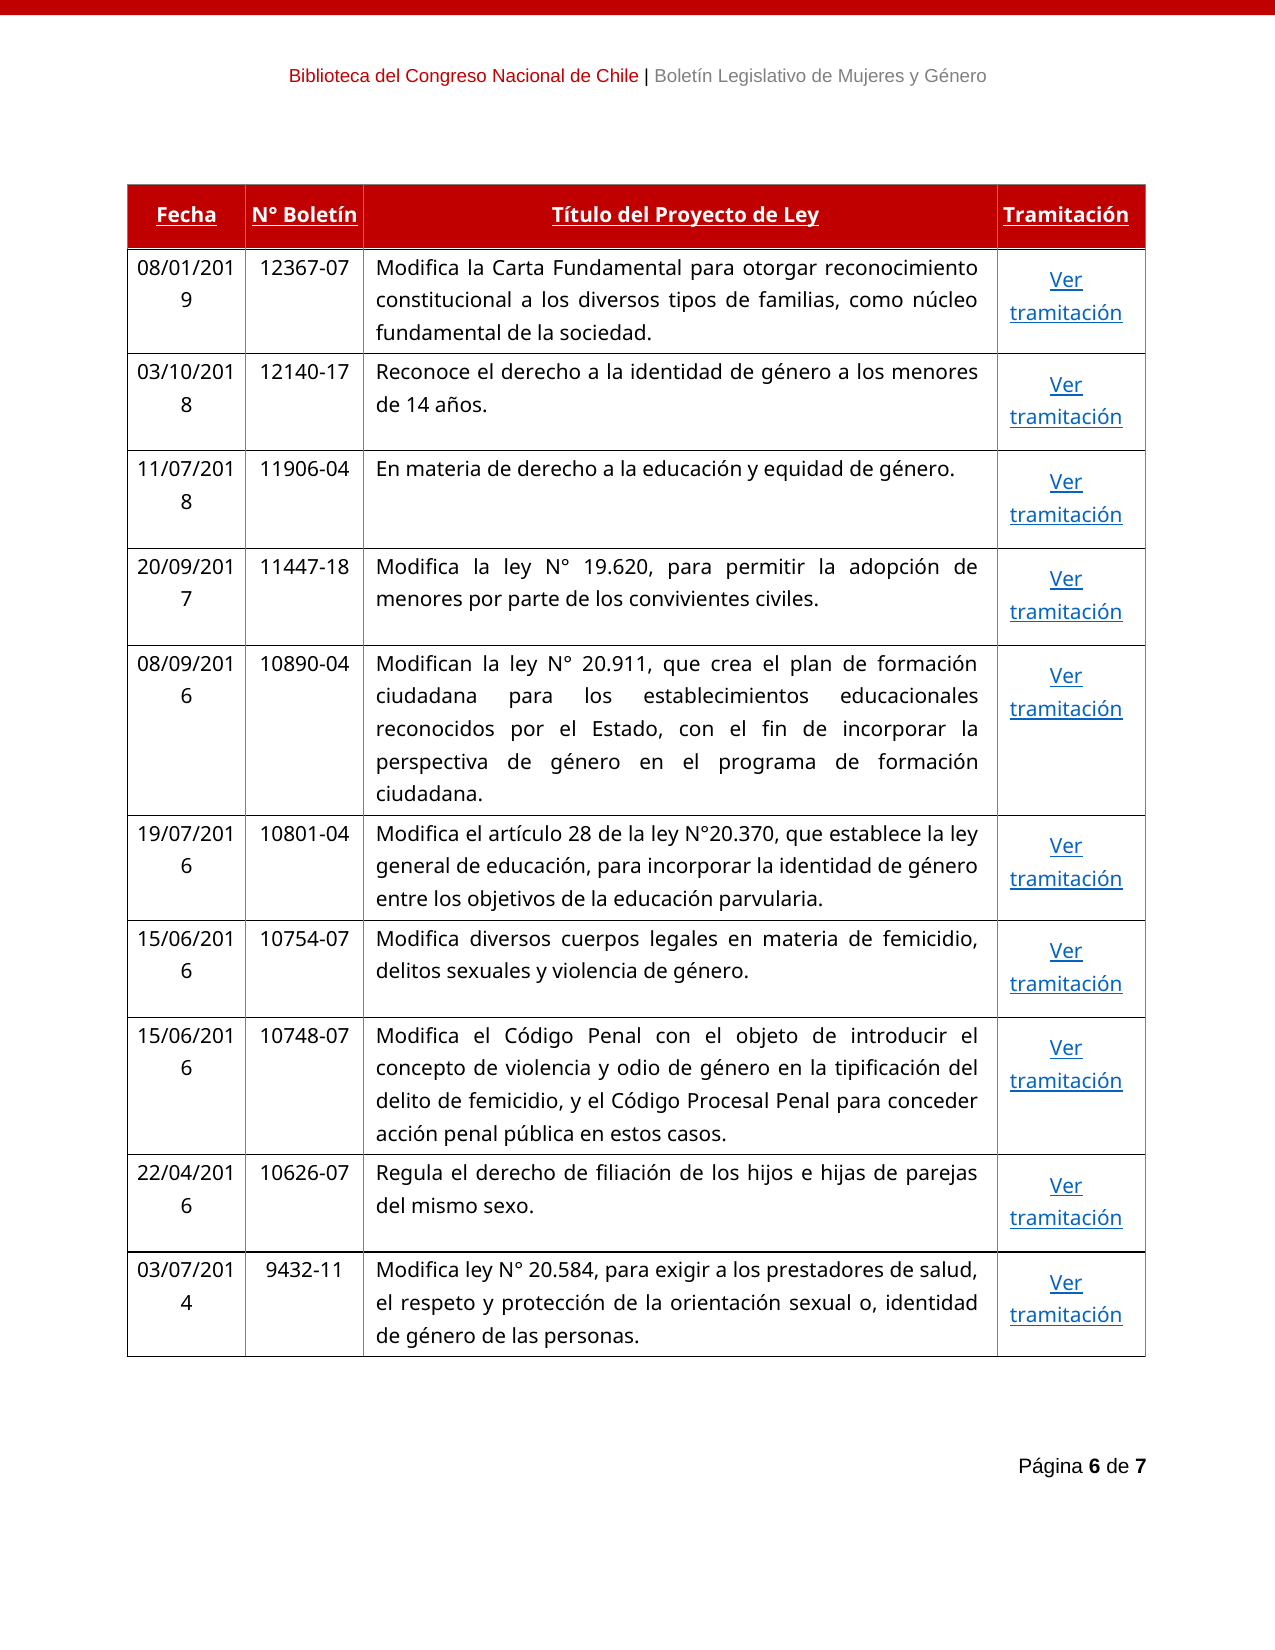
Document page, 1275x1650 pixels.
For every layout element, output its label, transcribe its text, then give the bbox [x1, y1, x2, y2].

table_cell 12367-07 [246, 250, 363, 353]
table_cell Ver tramitación [998, 646, 1145, 815]
table_cell 03/07/2014 [128, 1253, 245, 1356]
table_cell Modifican la ley N° 20.911, que crea el plan de formación ciudadana para los establecimientos educacionales reconocidos por el Estado, con el fin de incorporar la perspectiva de género en el programa de formación ciudadana. [364, 646, 997, 815]
table_cell 11447-18 [246, 549, 363, 645]
table_cell Ver tramitación [998, 451, 1145, 548]
table_cell 10801-04 [246, 816, 363, 919]
table_cell 08/01/2019 [128, 250, 245, 353]
table_cell Modifica la ley N° 19.620, para permitir la adopción de menores por parte de los convivientes civiles. [364, 549, 997, 645]
table_cell Modifica ley N° 20.584, para exigir a los prestadores de salud, el respeto y protección de la orientación sexual o, identidad de género de las personas. [364, 1253, 997, 1356]
table_cell Modifica el artículo 28 de la ley N°20.370, que establece la ley general de educación, para incorporar la identidad de género entre los objetivos de la educación parvularia. [364, 816, 997, 919]
table_cell Modifica la Carta Fundamental para otorgar reconocimiento constitucional a los diversos tipos de familias, como núcleo fundamental de la sociedad. [364, 250, 997, 353]
table_cell Ver tramitación [998, 1018, 1145, 1154]
table_cell Ver tramitación [998, 354, 1145, 450]
table_cell 03/10/2018 [128, 354, 245, 450]
table_cell 10890-04 [246, 646, 363, 815]
table_cell 08/09/2016 [128, 646, 245, 815]
table_cell 15/06/2016 [128, 1018, 245, 1154]
table_cell 10748-07 [246, 1018, 363, 1154]
table_cell 11906-04 [246, 451, 363, 548]
table_cell 20/09/2017 [128, 549, 245, 645]
table_cell Ver tramitación [998, 549, 1145, 645]
table_cell Regula el derecho de filiación de los hijos e hijas de parejas del mismo sexo. [364, 1155, 997, 1251]
table_cell Reconoce el derecho a la identidad de género a los menores de 14 años. [364, 354, 997, 450]
table_cell Modifica el Código Penal con el objeto de introducir el concepto de violencia y odio de género en la tipificación del delito de femicidio, y el Código Procesal Penal para conceder acción penal pública en estos casos. [364, 1018, 997, 1154]
table_cell En materia de derecho a la educación y equidad de género. [364, 451, 997, 548]
table_header Fecha [128, 185, 245, 248]
table_header N° Boletín [246, 185, 363, 248]
table_cell 10754-07 [246, 921, 363, 1017]
table_cell Ver tramitación [998, 816, 1145, 919]
table_header Título del Proyecto de Ley [364, 185, 997, 248]
table_cell Ver tramitación [998, 1253, 1145, 1356]
table_cell 15/06/2016 [128, 921, 245, 1017]
table_cell Ver tramitación [998, 921, 1145, 1017]
table_cell Ver tramitación [998, 250, 1145, 353]
table_cell 12140-17 [246, 354, 363, 450]
table_cell 22/04/2016 [128, 1155, 245, 1251]
table_cell 10626-07 [246, 1155, 363, 1251]
table_cell 19/07/2016 [128, 816, 245, 919]
table_cell Modifica diversos cuerpos legales en materia de femicidio, delitos sexuales y violencia de género. [364, 921, 997, 1017]
table_cell 9432-11 [246, 1253, 363, 1356]
table_cell 11/07/2018 [128, 451, 245, 548]
table_header Tramitación [998, 185, 1145, 248]
table_cell Ver tramitación [998, 1155, 1145, 1251]
